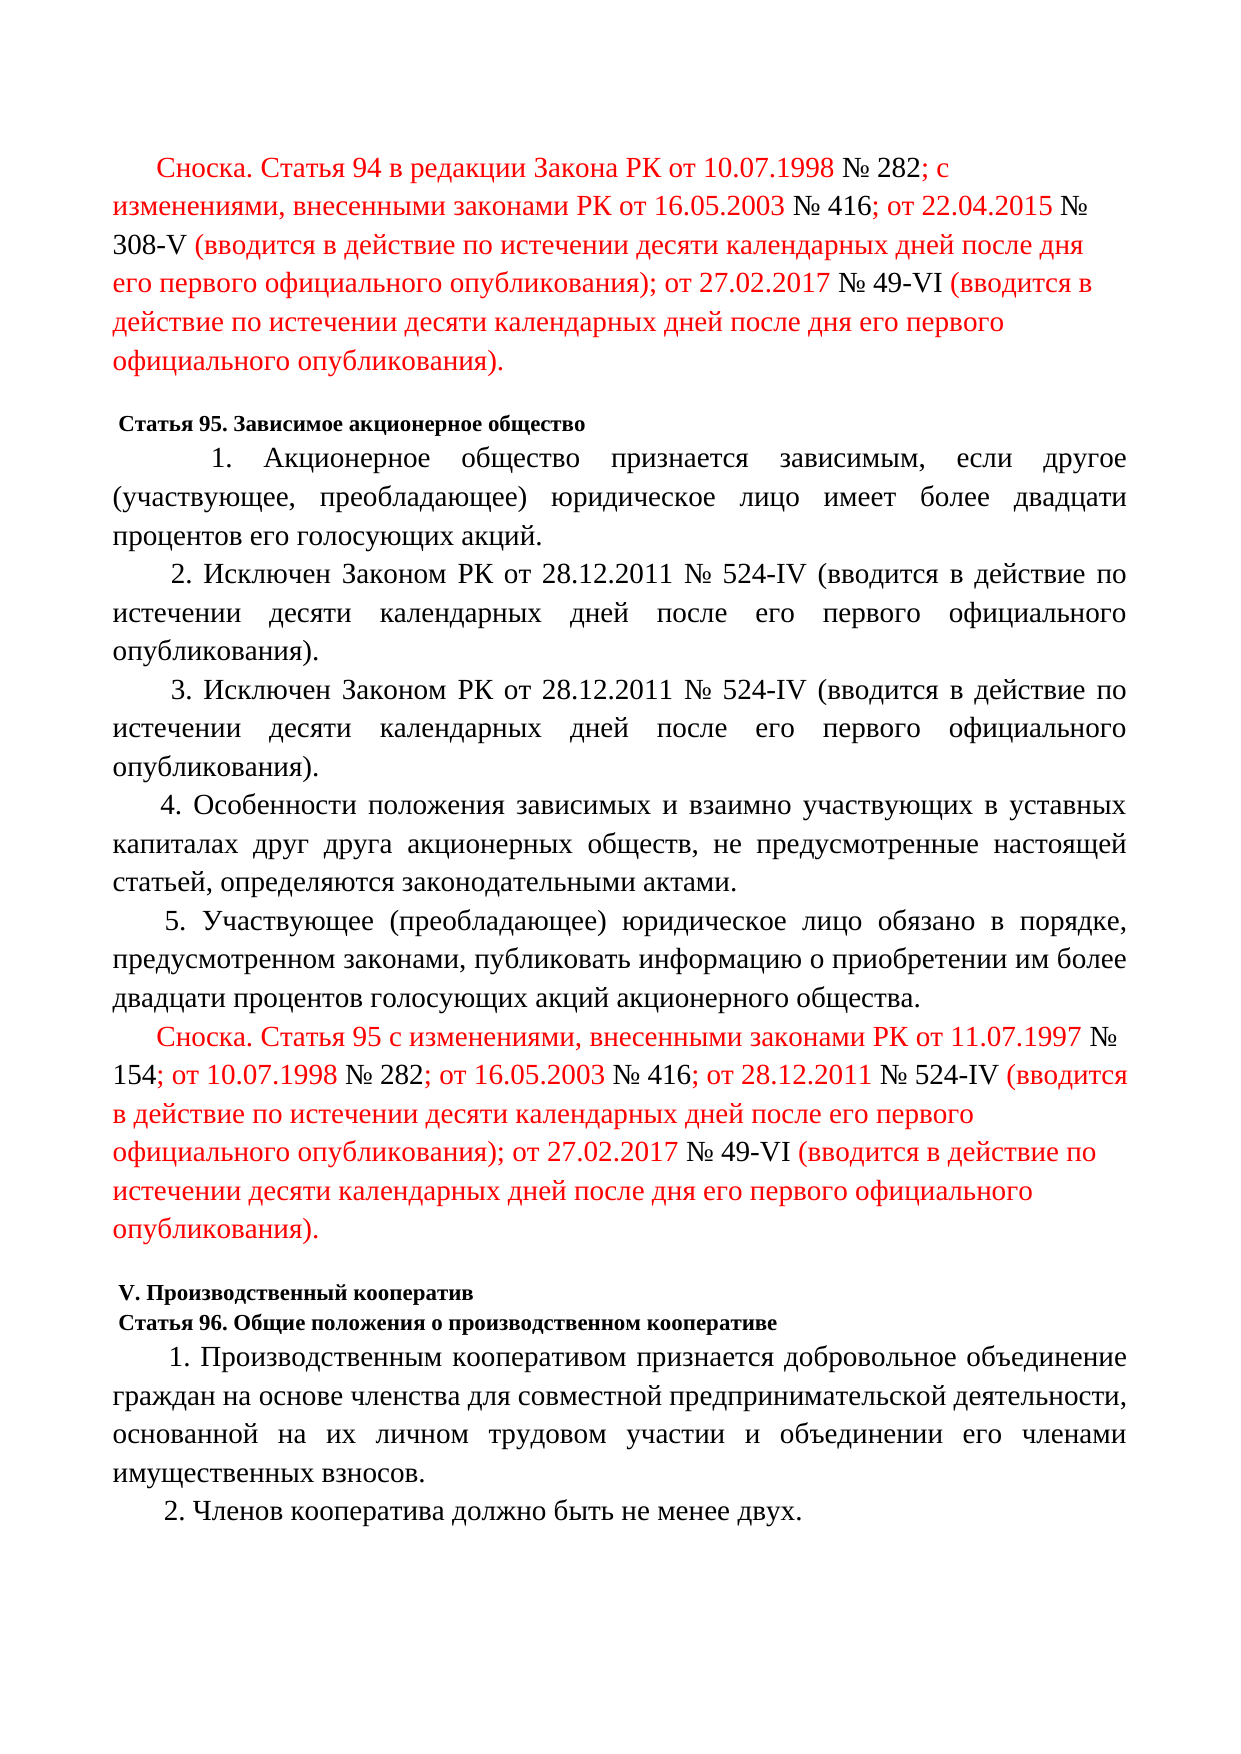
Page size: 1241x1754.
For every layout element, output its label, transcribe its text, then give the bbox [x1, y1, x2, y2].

text Статья 96. Общие положения о производственном кооперативе [112, 1309, 1128, 1336]
text 2. Членов кооператива должно быть не менее двух. [112, 1493, 1128, 1527]
text Сноска. Статья 95 с изменениями, внесенными законами РК от 11.07.1997 № 154; от 10.07.1998 № 282; от 16.05.2003 № 416; от 28.12.2011 № 524-IV (вводится в действие по истечении десяти календарных дней после его первого официального опубликования); от 27.02.2017 № 49-VI (вводится в действие по истечении десяти календарных дней после дня его первого официального опубликования). [112, 1019, 1128, 1275]
text Сноска. Статья 94 в редакции Закона РК от 10.07.1998 № 282; с изменениями, внесенными законами РК от 16.05.2003 № 416; от 22.04.2015 № 308-V (вводится в действие по истечении десяти календарных дней после дня его первого официального опубликования); от 27.02.2017 № 49-VI (вводится в действие по истечении десяти календарных дней после дня его первого официального опубликования). [112, 150, 1128, 406]
text 5. Участвующее (преобладающее) юридическое лицо обязано в порядке, предусмотренном законами, публиковать информацию о приобретении им более двадцати процентов голосующих акций акционерного общества. [112, 903, 1128, 1014]
text 2. Исключен Законом РК от 28.12.2011 № 524-IV (вводится в действие по истечении десяти календарных дней после его первого официального опубликования). [112, 556, 1128, 667]
text Статья 95. Зависимое акционерное общество [112, 410, 1128, 437]
text 1. Акционерное общество признается зависимым, если другое (участвующее, преобладающее) юридическое лицо имеет более двадцати процентов его голосующих акций. [112, 441, 1128, 551]
text 3. Исключен Законом РК от 28.12.2011 № 524-IV (вводится в действие по истечении десяти календарных дней после его первого официального опубликования). [112, 672, 1128, 782]
text 1. Производственным кооперативом признается добровольное объединение граждан на основе членства для совместной предпринимательской деятельности, основанной на их личном трудовом участии и объединении его членами имущественных взносов. [112, 1339, 1128, 1488]
text 4. Особенности положения зависимых и взаимно участвующих в уставных капиталах друг друга акционерных обществ, не предусмотренные настоящей статьей, определяются законодательными актами. [112, 787, 1128, 898]
text V. Производственный кооператив [112, 1279, 1128, 1305]
